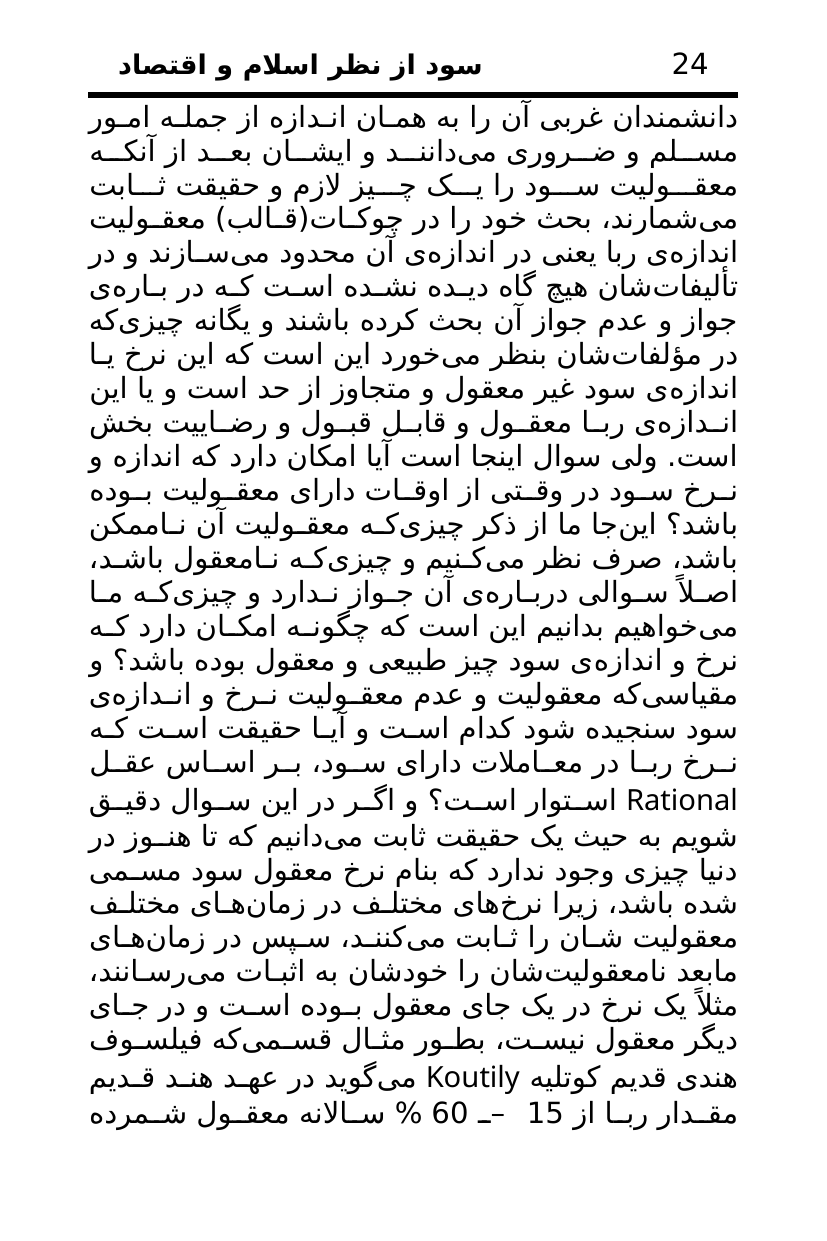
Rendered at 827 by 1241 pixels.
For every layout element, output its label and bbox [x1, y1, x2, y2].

text [89, 100, 738, 1130]
